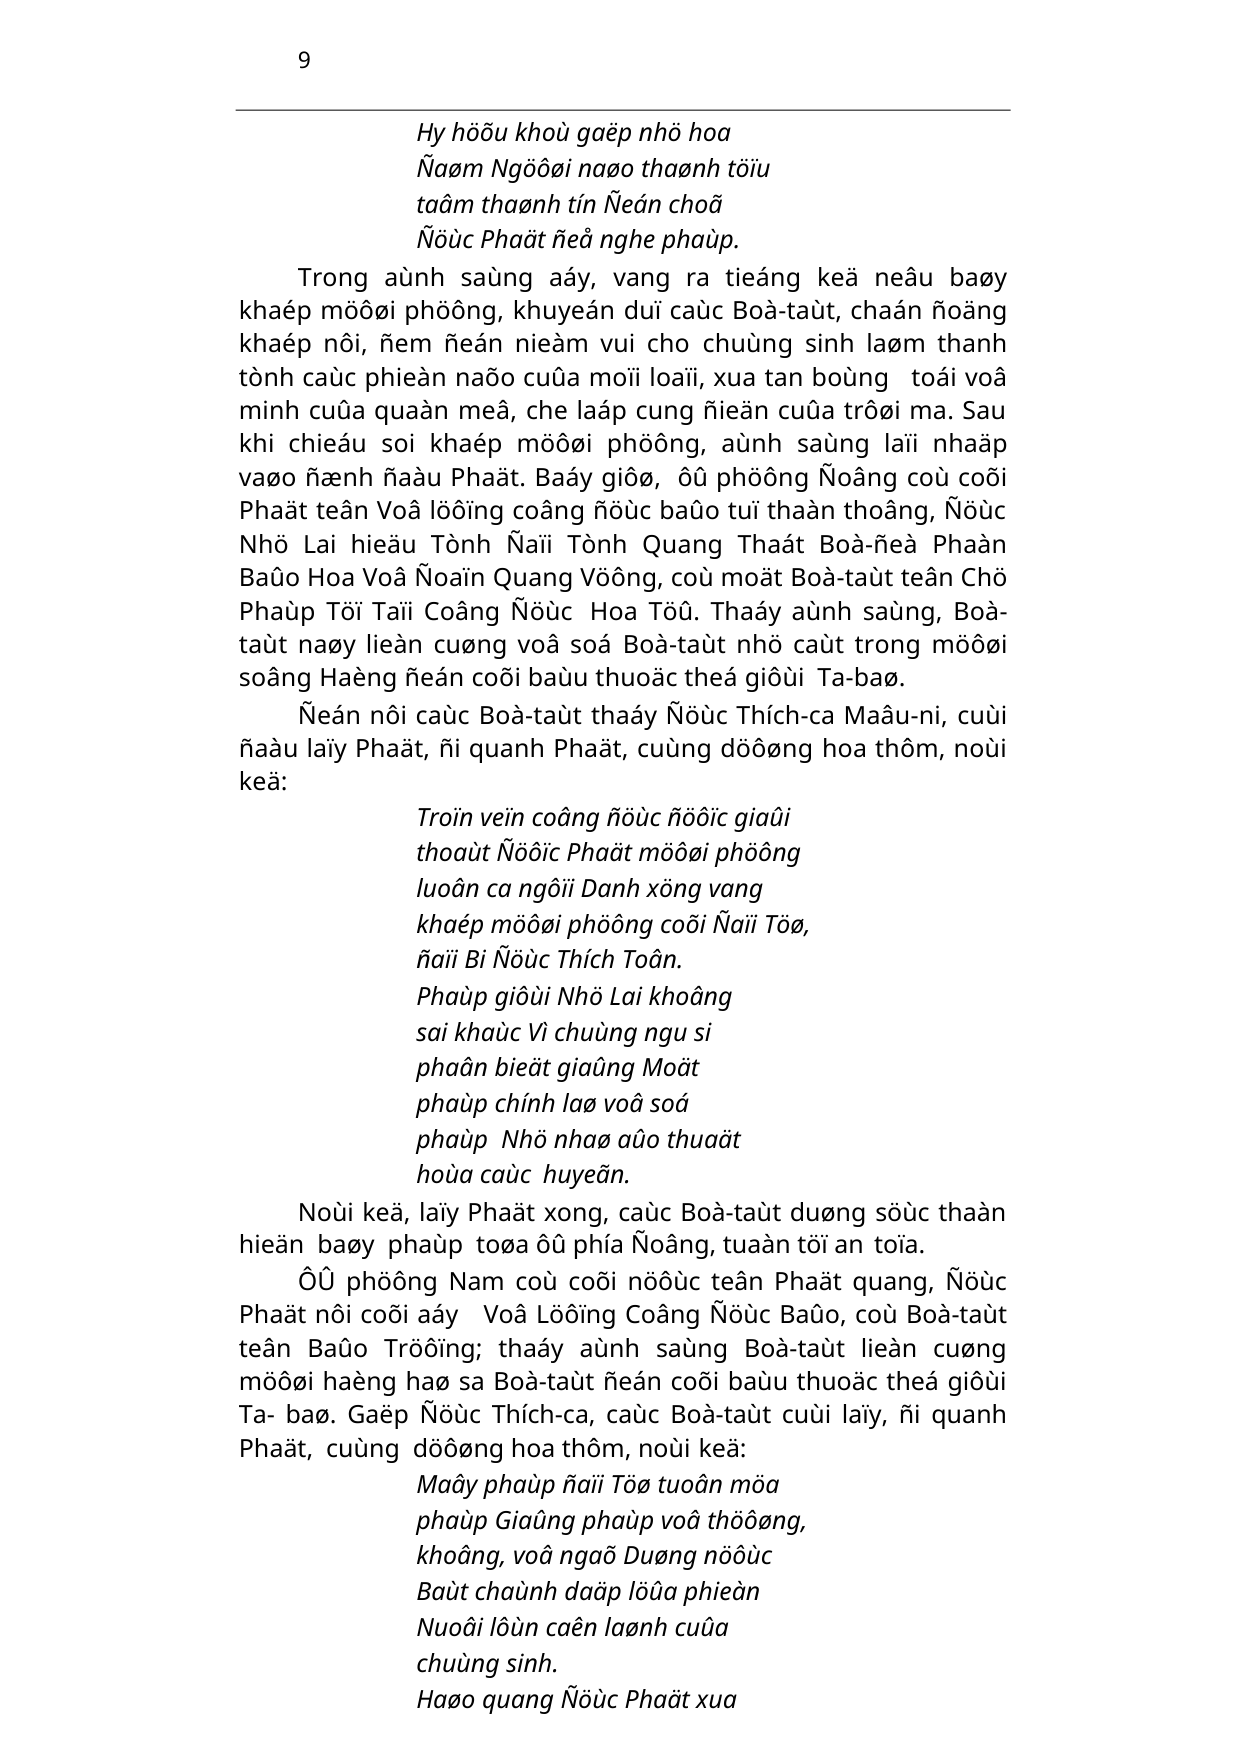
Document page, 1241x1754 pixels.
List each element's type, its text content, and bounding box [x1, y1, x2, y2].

text Hy höõu khoù gaëp nhö hoa Ñaøm Ngöôøi naøo thaønh töïu taâm thaønh tín Ñeán choã Ñöùc Phaät ñeå nghe phaùp. [416, 115, 781, 256]
text Phaùp giôùi Nhö Lai khoâng sai khaùc Vì chuùng ngu si phaân bieät giaûng Moät phaùp chính laø voâ soá phaùp Nhö nhaø aûo thuaät hoùa caùc huyeãn. [416, 978, 766, 1191]
text Maây phaùp ñaïi Töø tuoân möa phaùp Giaûng phaùp voâ thöôøng, khoâng, voâ ngaõ Duøng nöôùc Baùt chaùnh daäp löûa phieàn Nuoâi lôùn caên laønh cuûa chuùng sinh. [416, 1467, 808, 1679]
text Troïn veïn coâng ñöùc ñöôïc giaûi thoaùt Ñöôïc Phaät möôøi phöông luoân ca ngôïi Danh xöng vang khaép möôøi phöông coõi Ñaïi Töø, ñaïi Bi Ñöùc Thích Toân. [416, 799, 824, 976]
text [416, 1682, 790, 1716]
text Trong aùnh saùng aáy, vang ra tieáng keä neâu baøy khaép möôøi phöông, khuyeán duï caùc Boà-taùt, chaán ñoäng khaép nôi, ñem ñeán nieàm vui cho chuùng sinh laøm thanh tònh caùc phieàn naõo cuûa moïi loaïi, xua tan boùng toái voâ minh cuûa quaàn meâ, che laáp cung ñieän cuûa trôøi ma. Sau khi chieáu soi khaép möôøi phöông, aùnh saùng laïi nhaäp vaøo ñænh ñaàu Phaät. Baáy giôø, ôû phöông Ñoâng coù coõi Phaät teân Voâ löôïng coâng ñöùc baûo tuï thaàn thoâng, Ñöùc Nhö Lai hieäu Tònh Ñaïi Tònh Quang Thaát Boà-ñeà Phaàn Baûo Hoa Voâ Ñoaïn Quang Vöông, coù moät Boà-taùt teân Chö Phaùp Töï Taïi Coâng Ñöùc Hoa Töû. Thaáy aùnh saùng, Boà-taùt naøy lieàn cuøng voâ soá Boà-taùt nhö caùt trong möôøi soâng Haèng ñeán coõi baùu thuoäc theá giôùi Ta-baø. [239, 259, 1007, 694]
text Ñeán nôi caùc Boà-taùt thaáy Ñöùc Thích-ca Maâu-ni, cuùi ñaàu laïy Phaät, ñi quanh Phaät, cuùng döôøng hoa thôm, noùi keä: [239, 698, 1007, 798]
text ÔÛ phöông Nam coù coõi nöôùc teân Phaät quang, Ñöùc Phaät nôi coõi aáy Voâ Löôïng Coâng Ñöùc Baûo, coù Boà-taùt teân Baûo Tröôïng; thaáy aùnh saùng Boà-taùt lieàn cuøng möôøi haèng haø sa Boà-taùt ñeán coõi baùu thuoäc theá giôùi Ta- baø. Gaëp Ñöùc Thích-ca, caùc Boà-taùt cuùi laïy, ñi quanh Phaät, cuùng döôøng hoa thôm, noùi keä: [239, 1264, 1008, 1465]
text Noùi keä, laïy Phaät xong, caùc Boà-taùt duøng söùc thaàn hieän baøy phaùp toøa ôû phía Ñoâng, tuaàn töï an toïa. [239, 1194, 1008, 1261]
